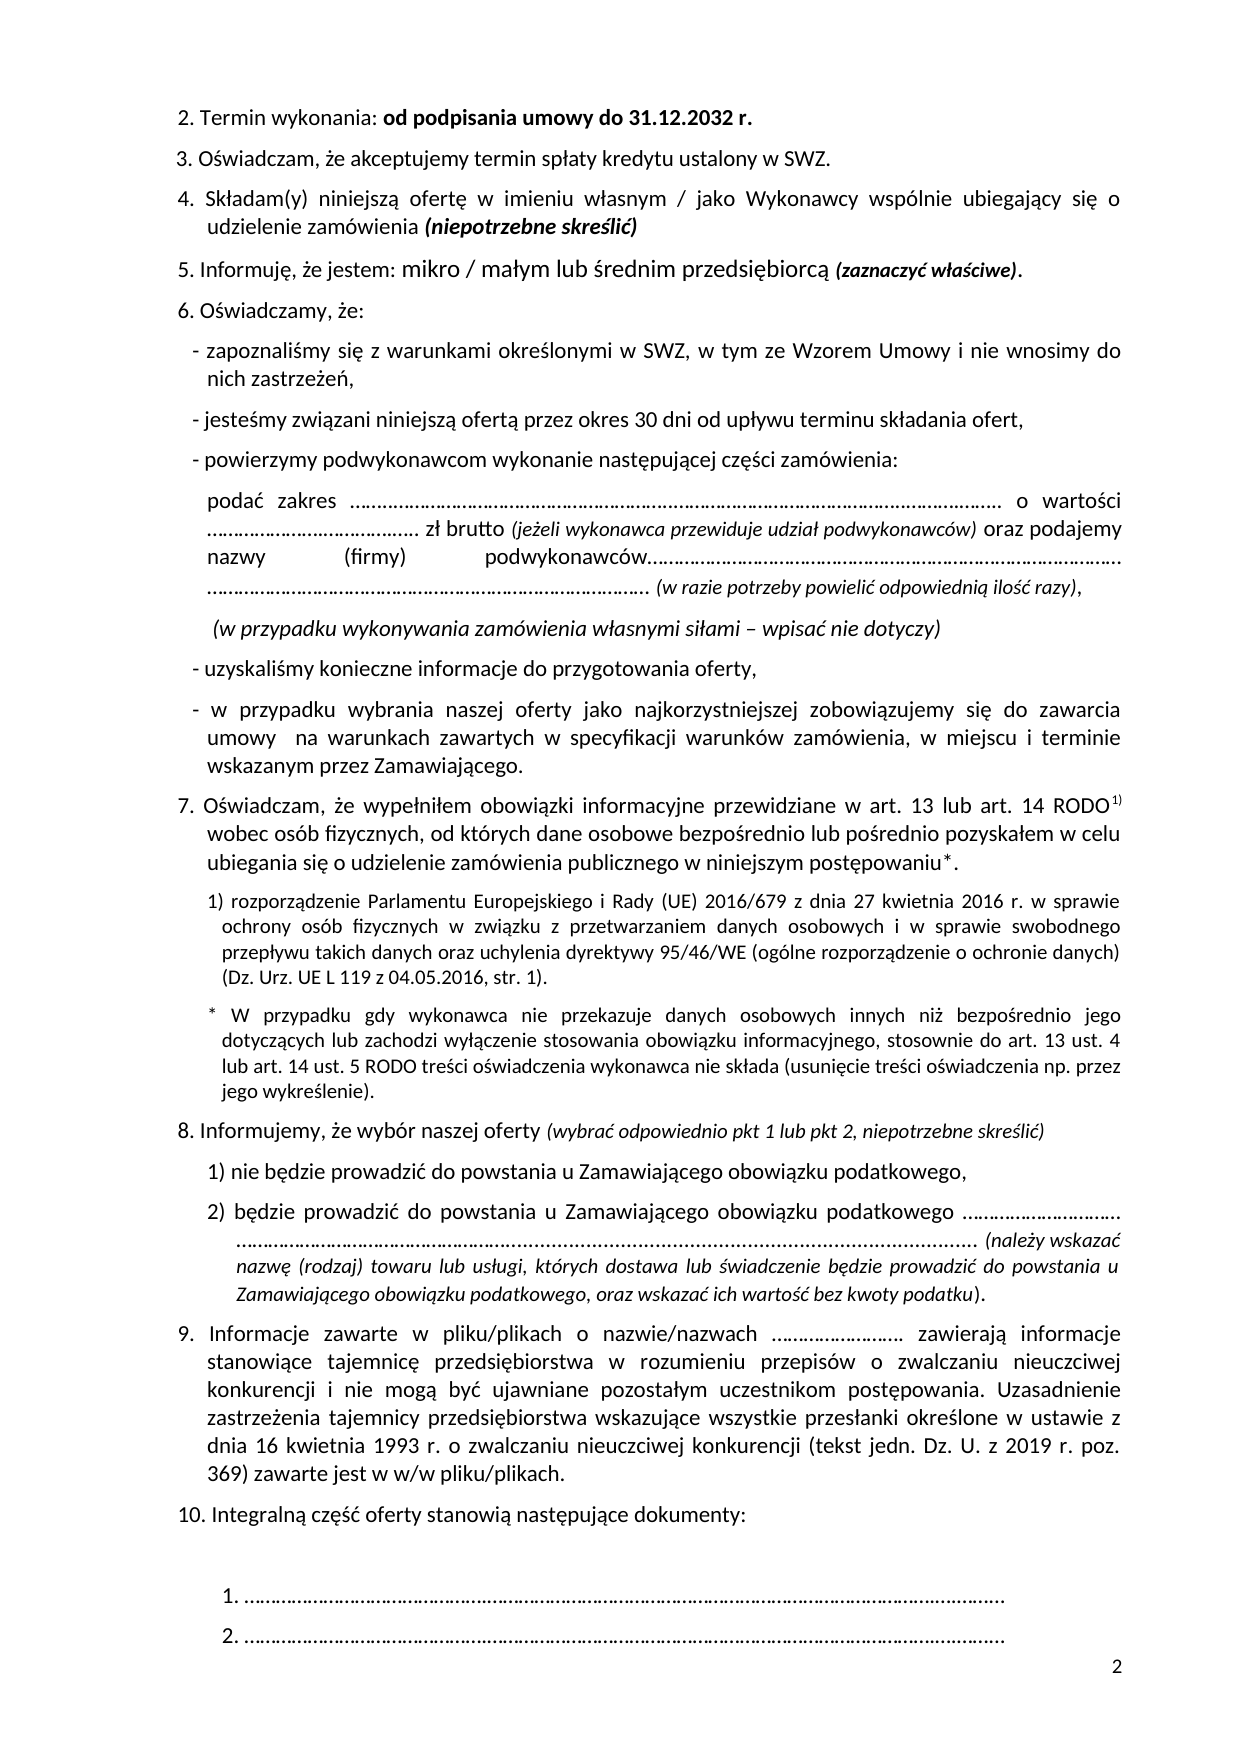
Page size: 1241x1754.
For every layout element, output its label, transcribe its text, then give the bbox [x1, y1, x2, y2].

text - powierzymy podwykonawcom wykonanie następującej części zamówienia: [192, 446, 1122, 474]
text - jesteśmy związani niniejszą ofertą przez okres 30 dni od upływu terminu składania ofert, [192, 405, 1122, 433]
text 1) nie będzie prowadzić do powstania u Zamawiającego obowiązku podatkowego, [207, 1157, 1122, 1185]
text 7. Oświadczam, że wypełniłem obowiązki informacyjne przewidziane w art. 13 lub art. 14 RODO1) wobec osób fizycznych, od których dane osobowe bezpośrednio lub pośrednio pozyskałem w celu ubiegania się o udzielenie zamówienia publicznego w niniejszym postępowaniu*. [177, 792, 1122, 876]
text 5. Informuję, że jestem: mikro / małym lub średnim przedsiębiorcą (zaznaczyć właściwe). [177, 253, 1122, 283]
text 1) rozporządzenie Parlamentu Europejskiego i Rady (UE) 2016/679 z dnia 27 kwietnia 2016 r. w sprawie ochrony osób fizycznych w związku z przetwarzaniem danych osobowych i w sprawie swobodnego przepływu takich danych oraz uchylenia dyrektywy 95/46/WE (ogólne rozporządzenie o ochronie danych) (Dz. Urz. UE L 119 z 04.05.2016, str. 1). [207, 888, 1122, 990]
text 2. Termin wykonania: od podpisania umowy do 31.12.2032 r. [177, 103, 1122, 131]
text 1. ……………………………………….………………………………………………………………………….….……... [222, 1581, 1122, 1609]
text 9. Informacje zawarte w pliku/plikach o nazwie/nazwach ……………………. zawierają informacje stanowiące tajemnicę przedsiębiorstwa w rozumieniu przepisów o zwalczaniu nieuczciwej konkurencji i nie mogą być ujawniane pozostałym uczestnikom postępowania. Uzasadnienie zastrzeżenia tajemnicy przedsiębiorstwa wskazujące wszystkie przesłanki określone w ustawie z dnia 16 kwietnia 1993 r. o zwalczaniu nieuczciwej konkurencji (tekst jedn. Dz. U. z 2019 r. poz. 369) zawarte jest w w/w pliku/plikach. [177, 1319, 1122, 1488]
text - uzyskaliśmy konieczne informacje do przygotowania oferty, [192, 654, 1122, 682]
text 2. ……………………………………….………………………………………………………………………….….……... [222, 1622, 1122, 1650]
text - zapoznaliśmy się z warunkami określonymi w SWZ, w tym ze Wzorem Umowy i nie wnosimy do nich zastrzeżeń, [192, 337, 1122, 393]
text * W przypadku gdy wykonawca nie przekazuje danych osobowych innych niż bezpośrednio jego dotyczących lub zachodzi wyłączenie stosowania obowiązku informacyjnego, stosownie do art. 13 ust. 4 lub art. 14 ust. 5 RODO treści oświadczenia wykonawca nie składa (usunięcie treści oświadczenia np. przez jego wykreślenie). [207, 1002, 1122, 1104]
text 8. Informujemy, że wybór naszej oferty (wybrać odpowiednio pkt 1 lub pkt 2, niepotrzebne skreślić) [177, 1116, 1122, 1144]
text (w przypadku wykonywania zamówienia własnymi siłami – wpisać nie dotyczy) [207, 614, 1122, 642]
text podać zakres ……..……………………………………………..……………………………………..……….…….. o wartości ………………….………….….. zł brutto (jeżeli wykonawca przewiduje udział podwykonawców) oraz podajemy nazwy (firmy) podwykonawców……………………………………………………………………………… ………………………………………………………………………… (w razie potrzeby powielić odpowiednią ilość razy), [207, 486, 1122, 601]
text 4. Składam(y) niniejszą ofertę w imieniu własnym / jako Wykonawcy wspólnie ubiegający się o udzielenie zamówienia (niepotrzebne skreślić) [177, 184, 1122, 241]
text 2) będzie prowadzić do powstania u Zamawiającego obowiązku podatkowego ………………………… …………………………………………….................................................................................. (należy wskazać nazwę (rodzaj) towaru lub usługi, których dostawa lub świadczenie będzie prowadzić do powstania u Zamawiającego obowiązku podatkowego, oraz wskazać ich wartość bez kwoty podatku). [207, 1197, 1122, 1307]
text 3. Oświadczam, że akceptujemy termin spłaty kredytu ustalony w SWZ. [176, 144, 1122, 172]
text 10. Integralną część oferty stanowią następujące dokumenty: [177, 1500, 1122, 1528]
text - w przypadku wybrania naszej oferty jako najkorzystniejszej zobowiązujemy się do zawarcia umowy na warunkach zawartych w specyfikacji warunków zamówienia, w miejscu i terminie wskazanym przez Zamawiającego. [192, 695, 1122, 779]
text 6. Oświadczamy, że: [177, 296, 1122, 324]
